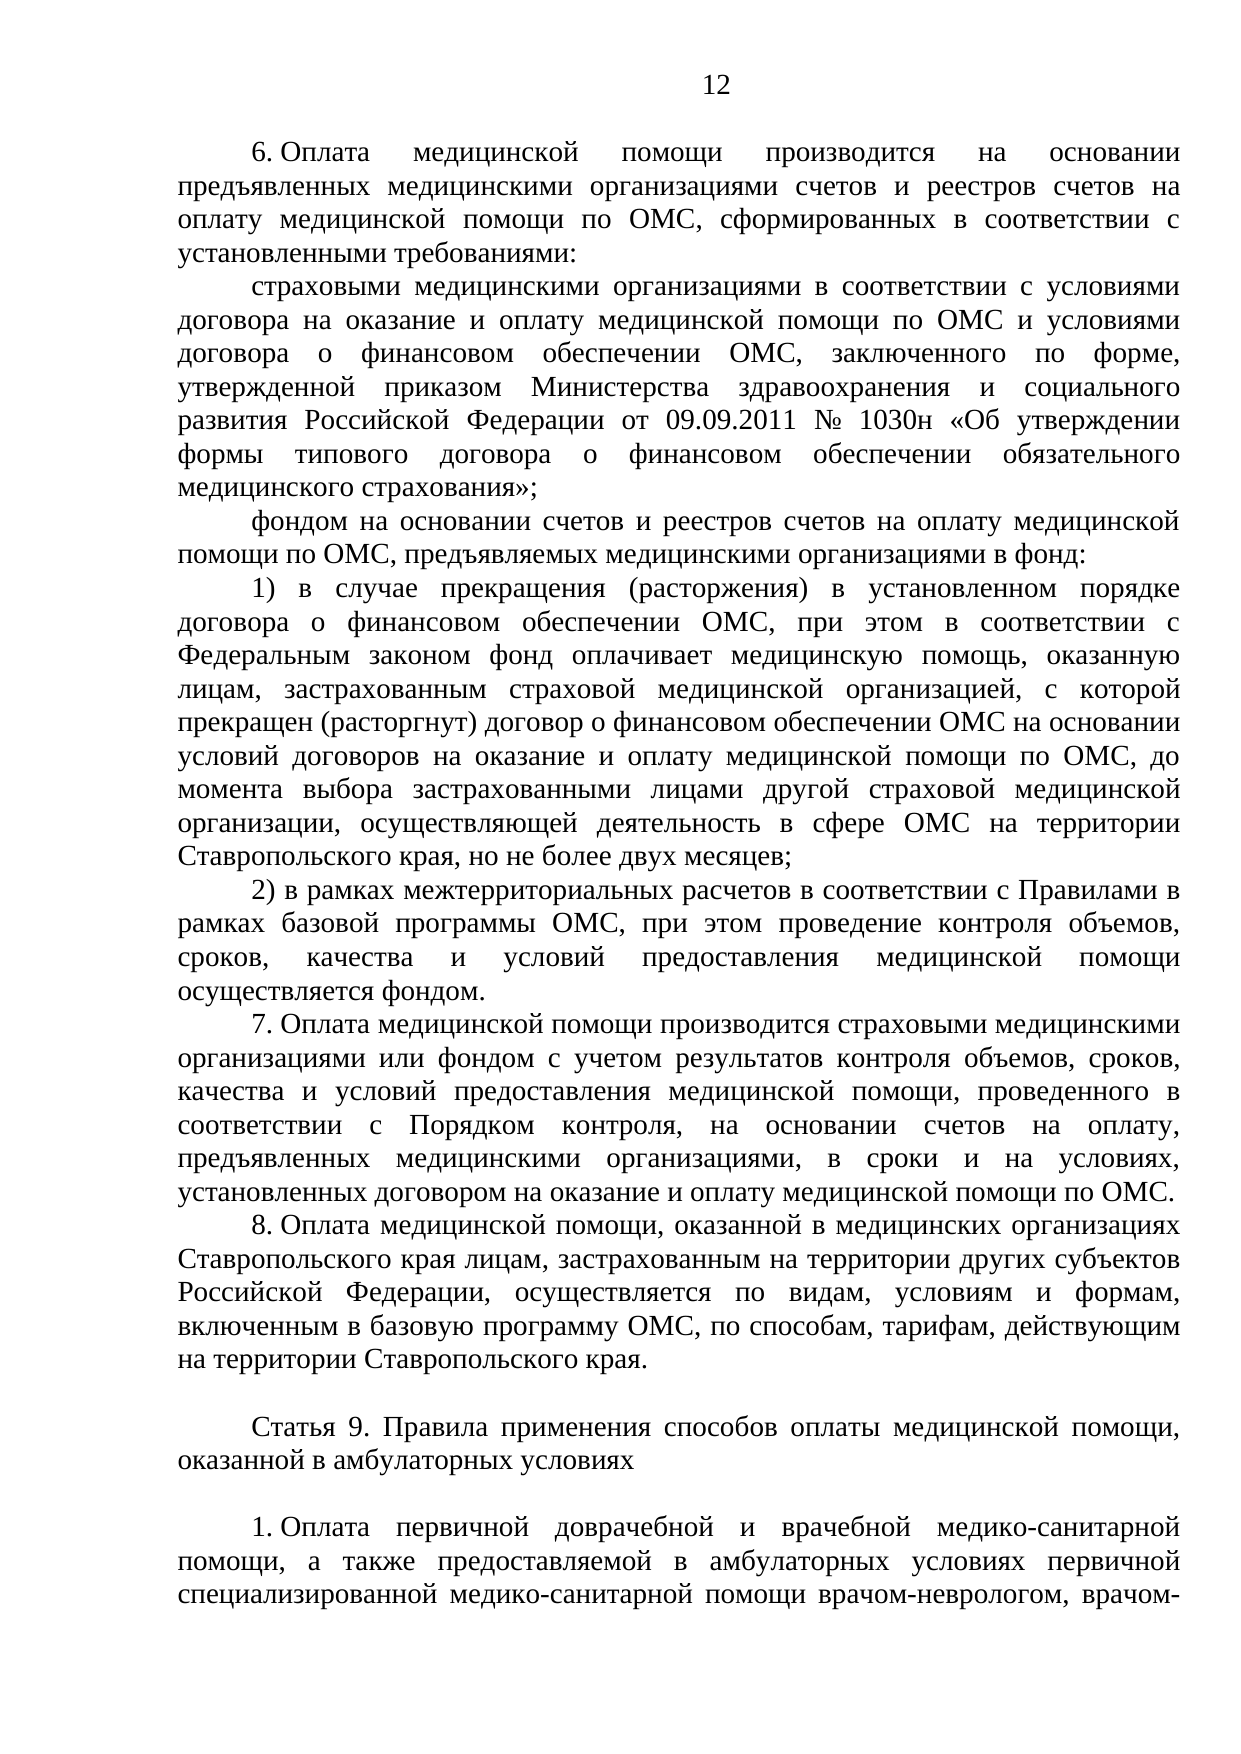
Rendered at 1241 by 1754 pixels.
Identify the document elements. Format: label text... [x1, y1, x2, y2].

text фондом на основании счетов и реестров счетов на оплату медицинской помощи по ОМС, предъявляемых медицинскими организациями в фонд: [177, 503, 1181, 570]
text 8. Оплата медицинской помощи, оказанной в медицинских организациях Ставропольского края лицам, застрахованным на территории других субъектов Российской Федерации, осуществляется по видам, условиям и формам, включенным в базовую программу ОМС, по способам, тарифам, действующим на территории Ставропольского края. [177, 1207, 1181, 1375]
text 7. Оплата медицинской помощи производится страховыми медицинскими организациями или фондом с учетом результатов контроля объемов, сроков, качества и условий предоставления медицинской помощи, проведенного в соответствии с Порядком контроля, на основании счетов на оплату, предъявленных медицинскими организациями, в сроки и на условиях, установленных договором на оказание и оплату медицинской помощи по ОМС. [177, 1006, 1181, 1207]
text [177, 1509, 1181, 1610]
text 6. Оплата медицинской помощи производится на основании предъявленных медицинскими организациями счетов и реестров счетов на оплату медицинской помощи по ОМС, сформированных в соответствии с установленными требованиями: [177, 134, 1181, 268]
text 2) в рамках межтерриториальных расчетов в соответствии с Правилами в рамках базовой программы ОМС, при этом проведение контроля объемов, сроков, качества и условий предоставления медицинской помощи осуществляется фондом. [177, 872, 1181, 1006]
text страховыми медицинскими организациями в соответствии с условиями договора на оказание и оплату медицинской помощи по ОМС и условиями договора о финансовом обеспечении ОМС, заключенного по форме, утвержденной приказом Министерства здравоохранения и социального развития Российской Федерации от 09.09.2011 № 1030н «Об утверждении формы типового договора о финансовом обеспечении обязательного медицинского страхования»; [177, 268, 1181, 503]
text Статья 9. Правила применения способов оплаты медицинской помощи, оказанной в амбулаторных условиях [177, 1409, 1181, 1476]
text 1) в случае прекращения (расторжения) в установленном порядке договора о финансовом обеспечении ОМС, при этом в соответствии с Федеральным законом фонд оплачивает медицинскую помощь, оказанную лицам, застрахованным страховой медицинской организацией, с которой прекращен (расторгнут) договор о финансовом обеспечении ОМС на основании условий договоров на оказание и оплату медицинской помощи по ОМС, до момента выбора застрахованными лицами другой страховой медицинской организации, осуществляющей деятельность в сфере ОМС на территории Ставропольского края, но не более двух месяцев; [177, 570, 1181, 872]
